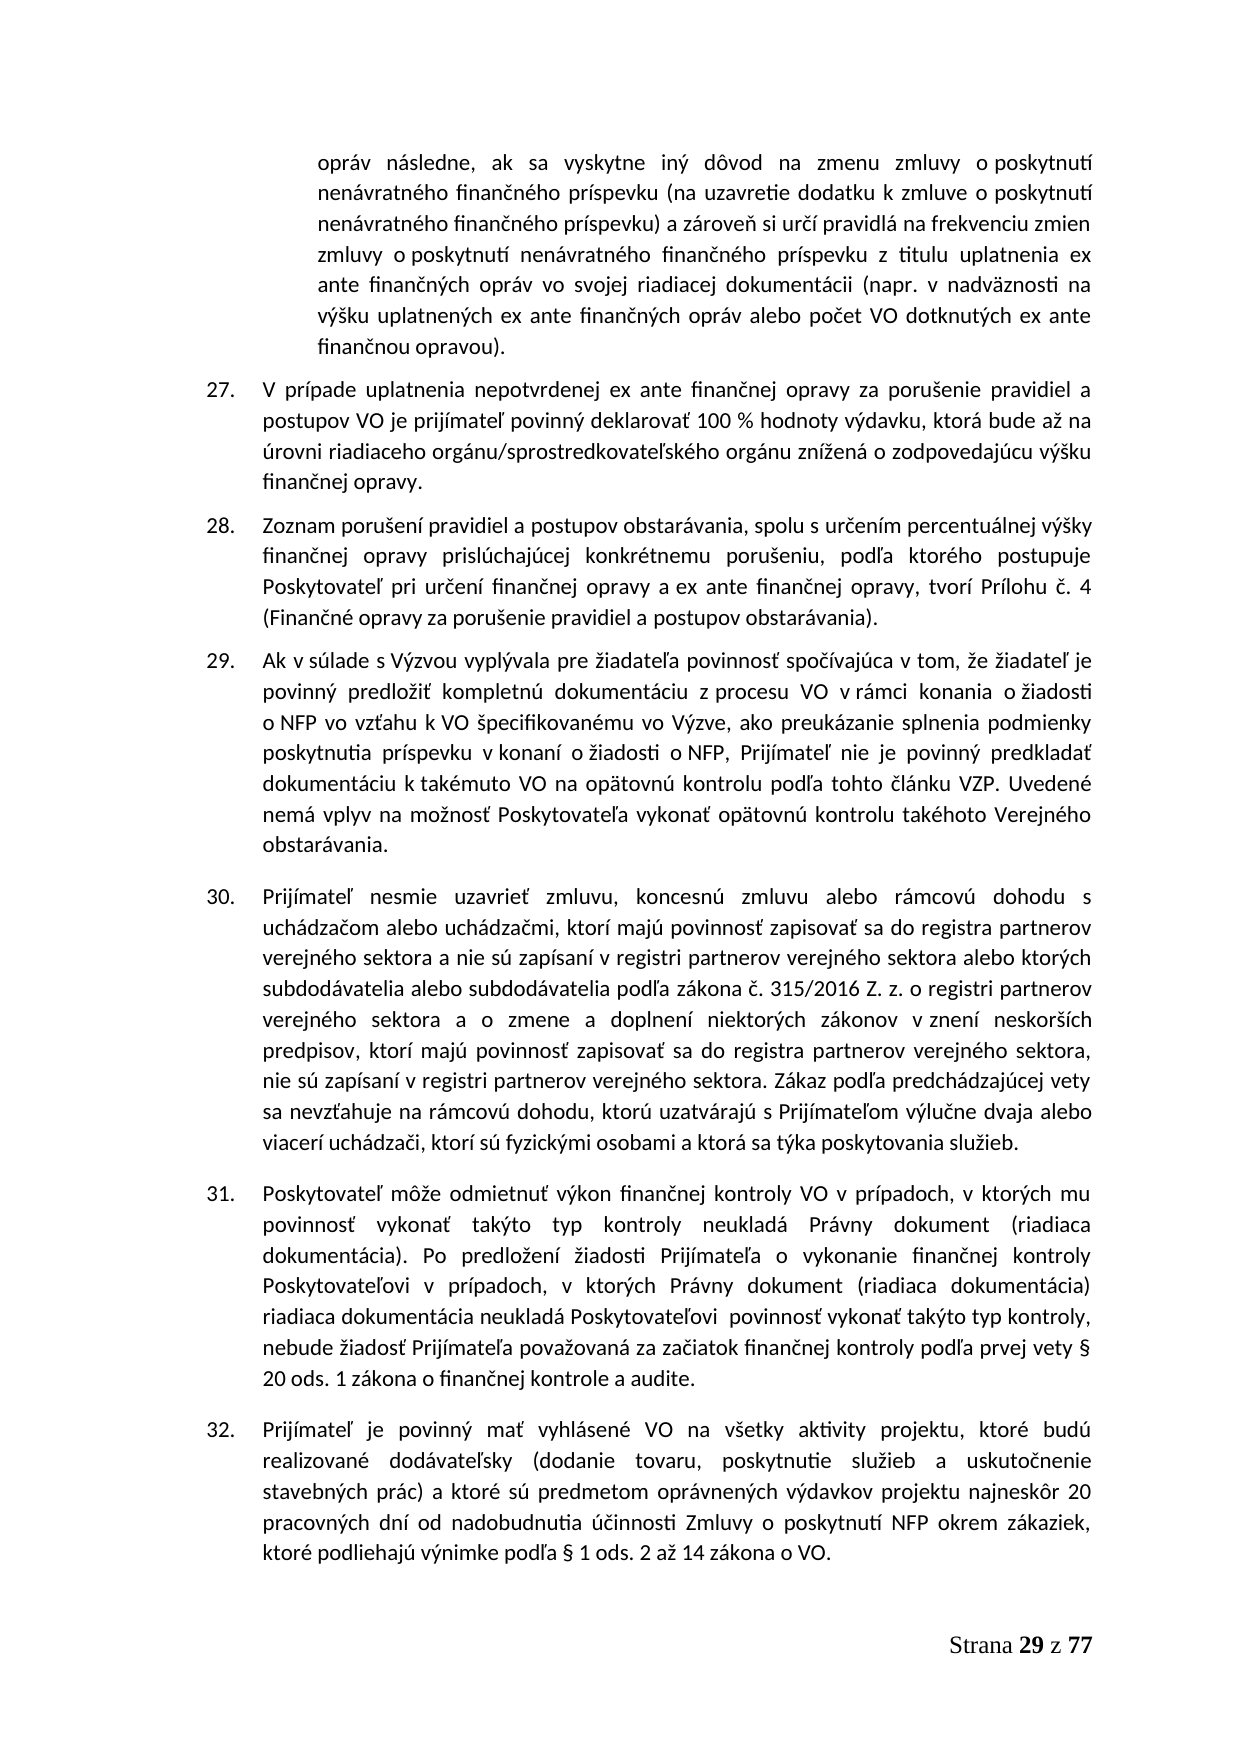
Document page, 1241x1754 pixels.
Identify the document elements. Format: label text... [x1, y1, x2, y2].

list Ak v súlade s Výzvou vyplývala pre žiadateľa povinnosť spočívajúca v tom, že žiadateľ je povinný predložiť kompletnú dokumentáciu z procesu VO v rámci konania o žiadosti o NFP vo vzťahu k VO špecifikovanému vo Výzve, ako preukázanie splnenia podmienky poskytnutia príspevku v konaní o žiadosti o NFP, Prijímateľ nie je povinný predkladať dokumentáciu k takémuto VO na opätovnú kontrolu podľa tohto článku VZP. Uvedené nemá vplyv na možnosť Poskytovateľa vykonať opätovnú kontrolu takéhoto Verejného obstarávania. [206, 646, 1092, 858]
list Prijímateľ nesmie uzavrieť zmluvu, koncesnú zmluvu alebo rámcovú dohodu s uchádzačom alebo uchádzačmi, ktorí majú povinnosť zapisovať sa do registra partnerov verejného sektora a nie sú zapísaní v registri partnerov verejného sektora alebo ktorých subdodávatelia alebo subdodávatelia podľa zákona č. 315/2016 Z. z. o registri partnerov verejného sektora a o zmene a doplnení niektorých zákonov v znení neskorších predpisov, ktorí majú povinnosť zapisovať sa do registra partnerov verejného sektora, nie sú zapísaní v registri partnerov verejného sektora. Zákaz podľa predchádzajúcej vety sa nevzťahuje na rámcovú dohodu, ktorú uzatvárajú s Prijímateľom výlučne dvaja alebo viacerí uchádzači, ktorí sú fyzickými osobami a ktorá sa týka poskytovania služieb. [206, 882, 1092, 1156]
list Zoznam porušení pravidiel a postupov obstarávania, spolu s určením percentuálnej výšky finančnej opravy prislúchajúcej konkrétnemu porušeniu, podľa ktorého postupuje Poskytovateľ pri určení finančnej opravy a ex ante finančnej opravy, tvorí Prílohu č. 4 (Finančné opravy za porušenie pravidiel a postupov obstarávania). [206, 511, 1092, 631]
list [280, 148, 1092, 360]
list Poskytovateľ môže odmietnuť výkon finančnej kontroly VO v prípadoch, v ktorých mu povinnosť vykonať takýto typ kontroly neukladá Právny dokument (riadiaca dokumentácia). Po predložení žiadosti Prijímateľa o vykonanie finančnej kontroly Poskytovateľovi v prípadoch, v ktorých Právny dokument (riadiaca dokumentácia) riadiaca dokumentácia neukladá Poskytovateľovi povinnosť vykonať takýto typ kontroly, nebude žiadosť Prijímateľa považovaná za začiatok finančnej kontroly podľa prvej vety § 20 ods. 1 zákona o finančnej kontrole a audite. [206, 1179, 1092, 1392]
list V prípade uplatnenia nepotvrdenej ex ante finančnej opravy za porušenie pravidiel a postupov VO je prijímateľ povinný deklarovať 100 % hodnoty výdavku, ktorá bude až na úrovni riadiaceho orgánu/sprostredkovateľského orgánu znížená o zodpovedajúcu výšku finančnej opravy. [206, 375, 1092, 496]
list Prijímateľ je povinný mať vyhlásené VO na všetky aktivity projektu, ktoré budú realizované dodávateľsky (dodanie tovaru, poskytnutie služieb a uskutočnenie stavebných prác) a ktoré sú predmetom oprávnených výdavkov projektu najneskôr 20 pracovných dní od nadobudnutia účinnosti Zmluvy o poskytnutí NFP okrem zákaziek, ktoré podliehajú výnimke podľa § 1 ods. 2 až 14 zákona o VO. [206, 1415, 1092, 1566]
